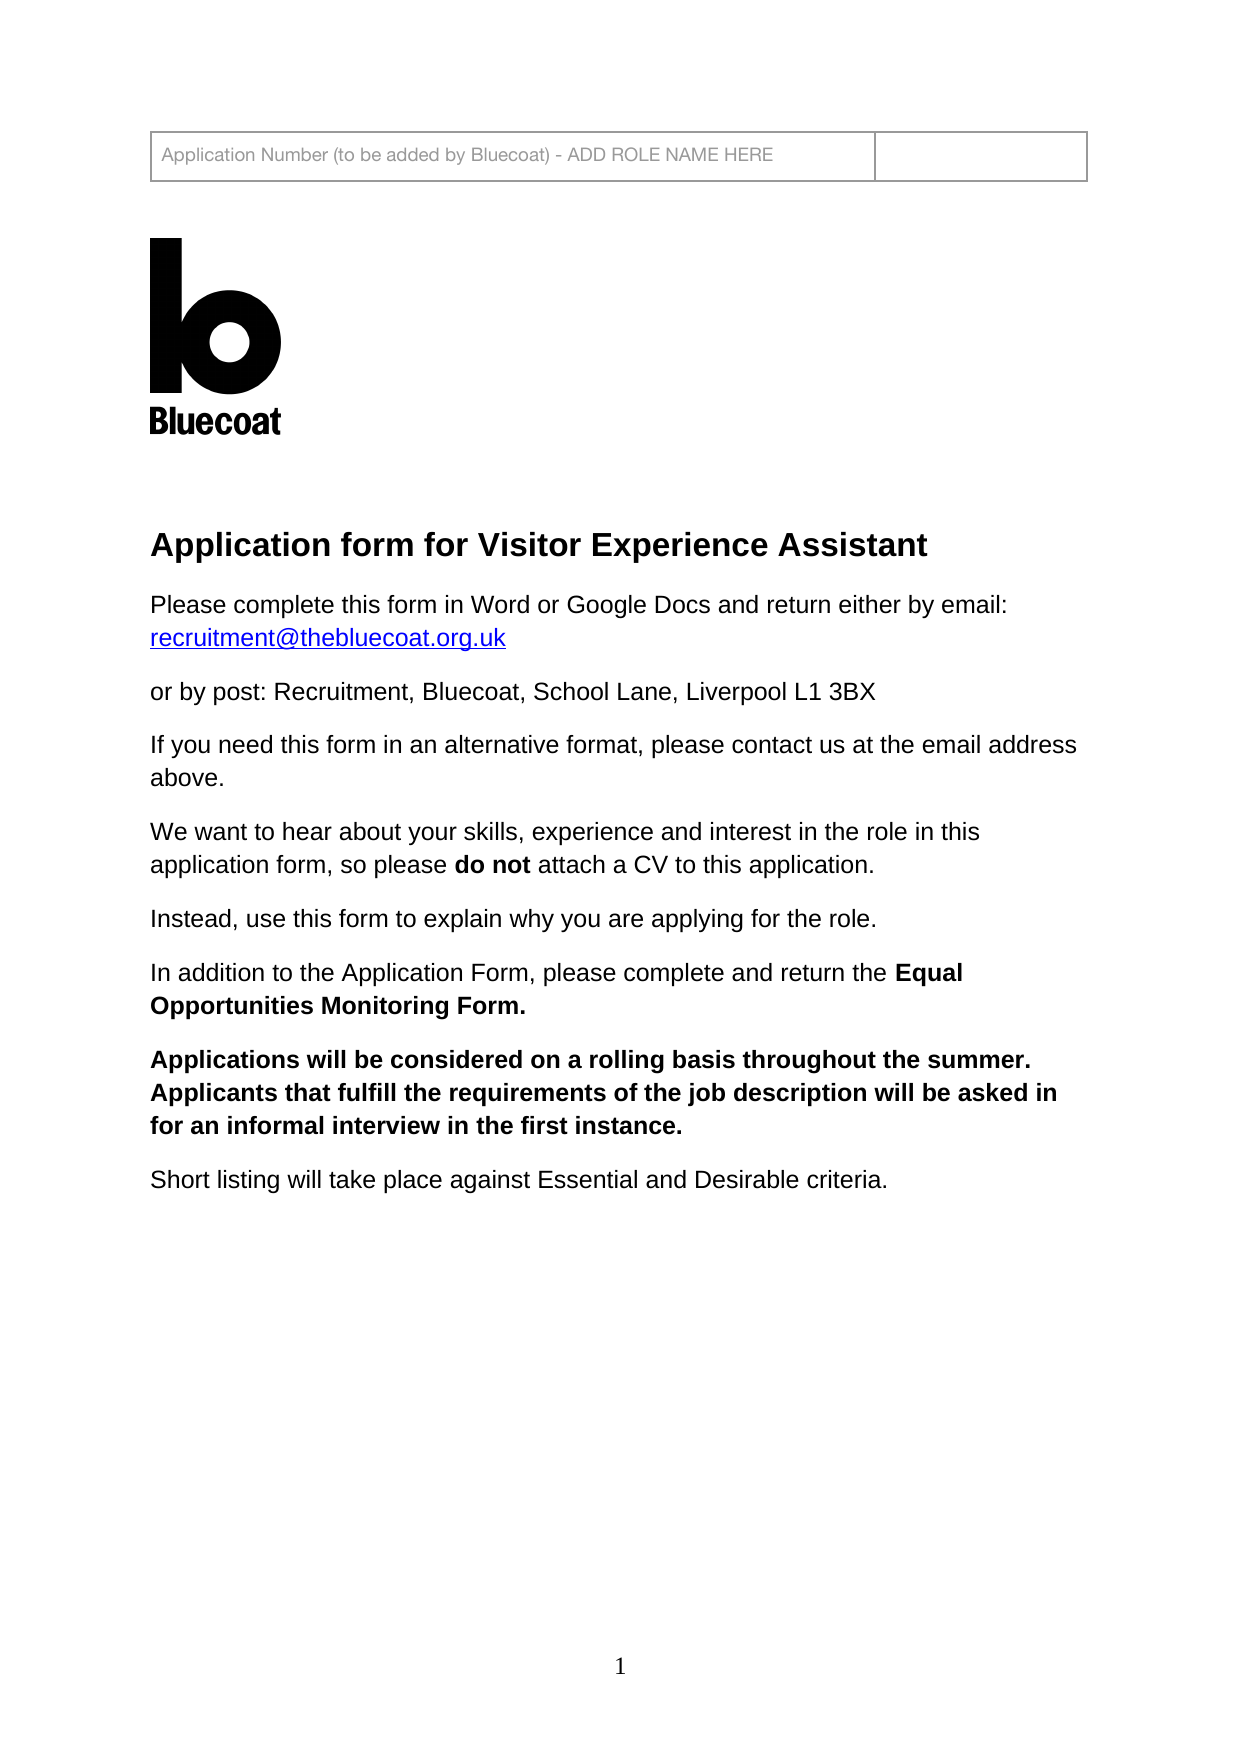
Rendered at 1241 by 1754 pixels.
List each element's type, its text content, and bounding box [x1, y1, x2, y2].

text Short listing will take place against Essential and Desirable criteria. [150, 1165, 1090, 1193]
text or by post: Recruitment, Bluecoat, School Lane, Liverpool L1 3BX [150, 677, 1090, 705]
text We want to hear about your skills, experience and interest in the role in this application form, so please do not attach a CV to this application. [150, 817, 1090, 879]
text If you need this form in an alternative format, please contact us at the email address above. [150, 730, 1090, 792]
text Instead, use this form to explain why you are applying for the role. [150, 904, 1090, 933]
text Applications will be considered on a rolling basis throughout the summer. Applicants that fulfill the requirements of the job description will be asked in for an informal interview in the first instance. [150, 1045, 1090, 1140]
text In addition to the Application Form, please complete and return the Equal Opportunities Monitoring Form. [150, 958, 1090, 1020]
text Application form for Visitor Experience Assistant [150, 525, 1090, 563]
picture [150, 238, 281, 435]
text Please complete this form in Word or Google Docs and return either by email: recruitment@thebluecoat.org.uk [150, 590, 1090, 651]
